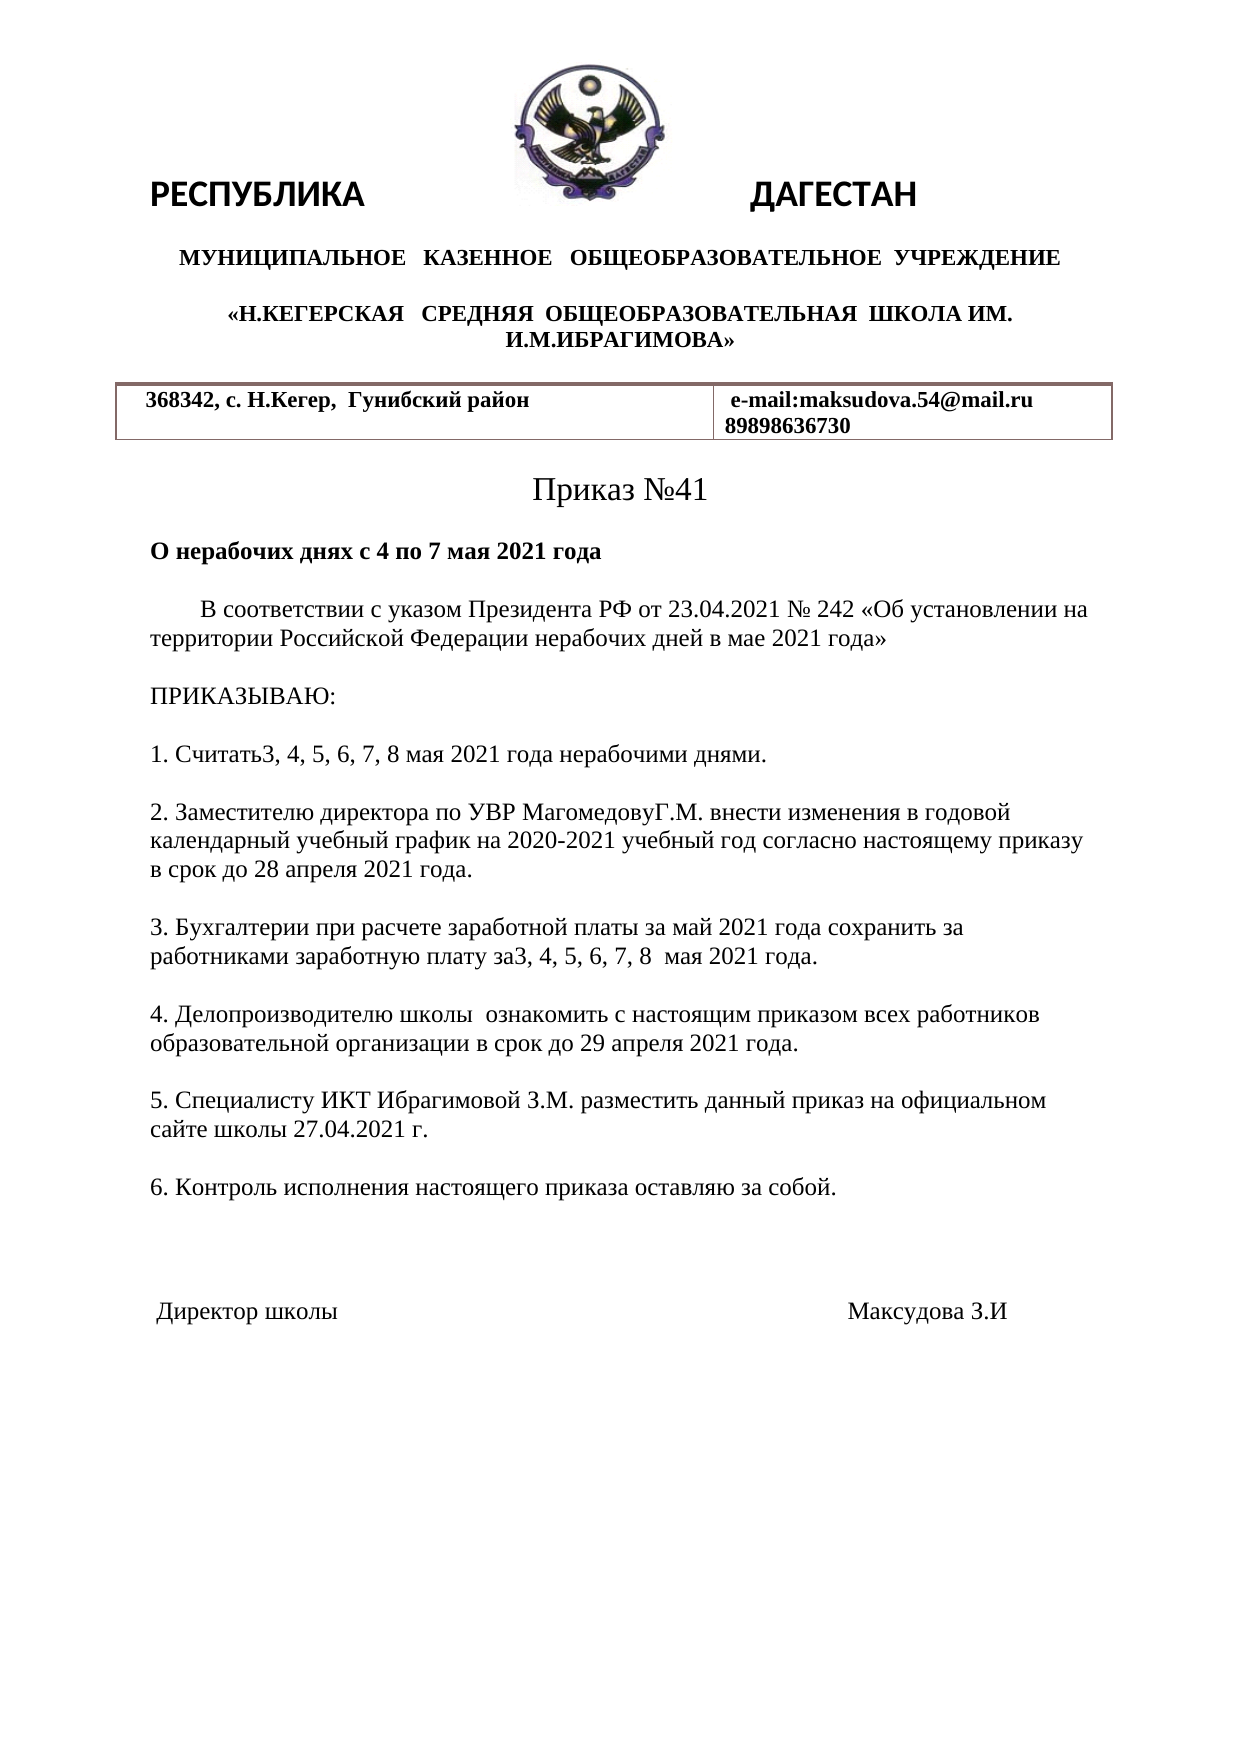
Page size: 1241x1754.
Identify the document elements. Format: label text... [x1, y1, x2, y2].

text 6. Контроль исполнения настоящего приказа оставляю за собой. [150, 1172, 1090, 1201]
table_header e-mail:maksudova.54@mail.ru 89898636730 [714, 386, 1111, 438]
text 1. Считать3, 4, 5, 6, 7, 8 мая 2021 года нерабочими днями. [150, 739, 1090, 768]
table_header Директор школы [149, 1288, 839, 1332]
text РЕСПУБЛИКА ДАГЕСТАН [150, 59, 1090, 215]
text 4. Делопроизводителю школы ознакомить с настоящим приказом всех работников образовательной организации в срок до 29 апреля 2021 года. [150, 999, 1090, 1056]
text 2. Заместителю директора по УВР МагомедовуГ.М. внести изменения в годовой календарный учебный график на 2020-2021 учебный год согласно настоящему приказу в срок до 28 апреля 2021 года. [150, 797, 1090, 883]
table_header Максудова З.И [840, 1288, 1161, 1332]
text О нерабочих днях с 4 по 7 мая 2021 года [150, 536, 1090, 565]
text «Н.КЕГЕРСКАЯ СРЕДНЯЯ ОБЩЕОБРАЗОВАТЕЛЬНАЯ ШКОЛА ИМ. И.М.ИБРАГИМОВА» [150, 300, 1090, 353]
picture [510, 59, 673, 206]
text В соответствии с указом Президента РФ от 23.04.2021 № 242 «Об установлении на территории Российской Федерации нерабочих дней в мае 2021 года» [150, 594, 1090, 652]
text МУНИЦИПАЛЬНОЕ КАЗЕННОЕ ОБЩЕОБРАЗОВАТЕЛЬНОЕ УЧРЕЖДЕНИЕ [150, 244, 1090, 271]
text 5. Специалисту ИКТ Ибрагимовой З.М. разместить данный приказ на официальном сайте школы 27.04.2021 г. [150, 1086, 1090, 1143]
table_header 368342, с. Н.Кегер, Гунибский район [117, 386, 713, 438]
text 3. Бухгалтерии при расчете заработной платы за май 2021 года сохранить за работниками заработную плату за3, 4, 5, 6, 7, 8 мая 2021 года. [150, 912, 1090, 970]
text Приказ №41 [150, 469, 1090, 507]
text ПРИКАЗЫВАЮ: [150, 681, 1090, 710]
